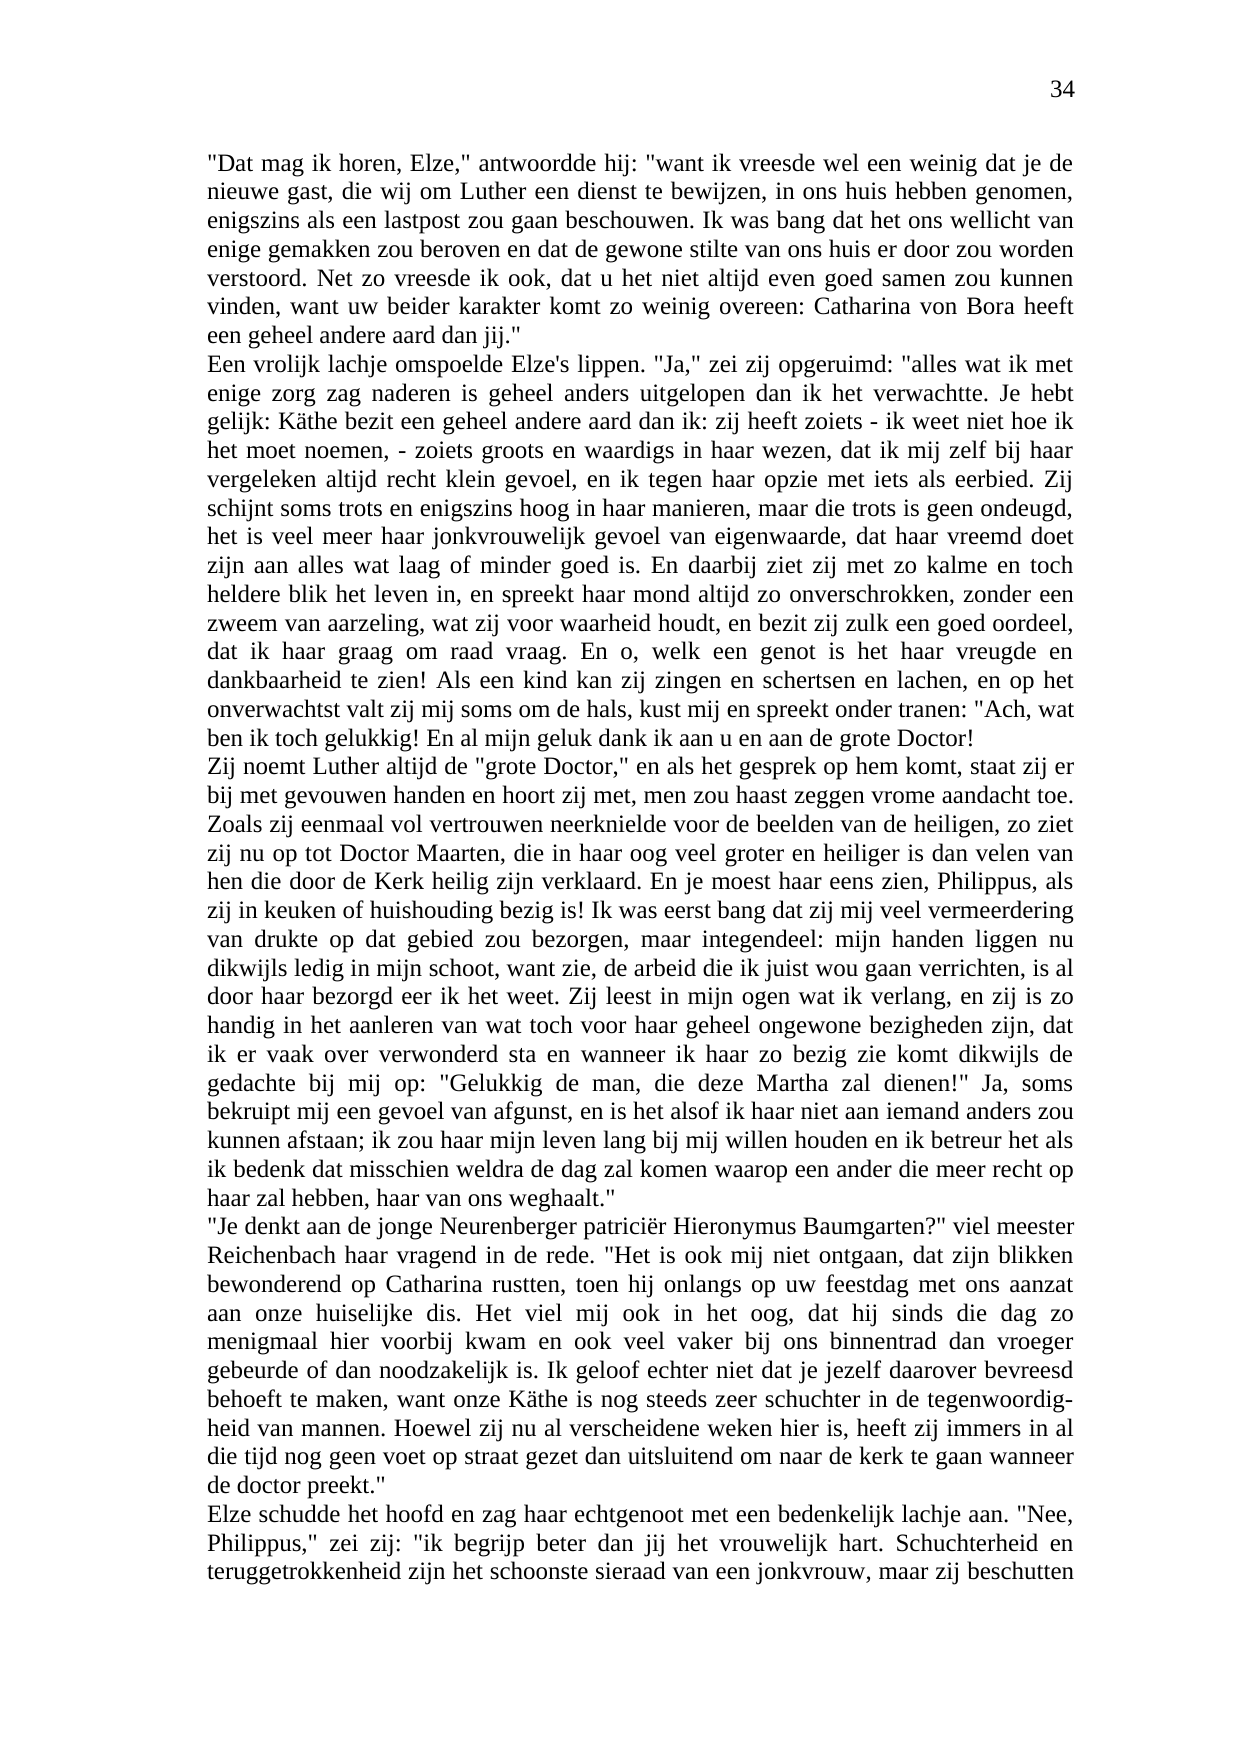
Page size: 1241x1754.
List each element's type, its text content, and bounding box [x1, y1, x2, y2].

text "Dat mag ik horen, Elze," antwoordde hij: "want ik vreesde wel een weinig dat je de nieuwe gast, die wij om Luther een dienst te bewijzen, in ons huis hebben genomen, enigszins als een lastpost zou gaan beschouwen. Ik was bang dat het ons wellicht van enige gemakken zou beroven en dat de gewone stilte van ons huis er door zou worden verstoord. Net zo vreesde ik ook, dat u het niet altijd even goed samen zou kunnen vinden, want uw beider karakter komt zo weinig overeen: Catharina von Bora heeft een geheel andere aard dan jij." [207, 148, 1075, 349]
text Zij noemt Luther altijd de "grote Doctor," en als het gesprek op hem komt, staat zij er bij met gevouwen handen en hoort zij met, men zou haast zeggen vrome aandacht toe. Zoals zij eenmaal vol vertrouwen neerknielde voor de beelden van de heiligen, zo ziet zij nu op tot Doctor Maarten, die in haar oog veel groter en heiliger is dan velen van hen die door de Kerk heilig zijn verklaard. En je moest haar eens zien, Philippus, als zij in keuken of huishouding bezig is! Ik was eerst bang dat zij mij veel vermeerdering van drukte op dat gebied zou bezorgen, maar integendeel: mijn handen liggen nu dikwijls ledig in mijn schoot, want zie, de arbeid die ik juist wou gaan verrichten, is al door haar bezorgd eer ik het weet. Zij leest in mijn ogen wat ik verlang, en zij is zo handig in het aanleren van wat toch voor haar geheel ongewone bezigheden zijn, dat ik er vaak over verwonderd sta en wanneer ik haar zo bezig zie komt dikwijls de gedachte bij mij op: "Gelukkig de man, die deze Martha zal dienen!" Ja, soms bekruipt mij een gevoel van afgunst, en is het alsof ik haar niet aan iemand anders zou kunnen afstaan; ik zou haar mijn leven lang bij mij willen houden en ik betreur het als ik bedenk dat misschien weldra de dag zal komen waarop een ander die meer recht op haar zal hebben, haar van ons weghaalt." [207, 751, 1075, 1211]
text "Je denkt aan de jonge Neurenberger patriciër Hieronymus Baumgarten?" viel meester Reichenbach haar vragend in de rede. "Het is ook mij niet ontgaan, dat zijn blikken bewonderend op Catharina rustten, toen hij onlangs op uw feestdag met ons aanzat aan onze huiselijke dis. Het viel mij ook in het oog, dat hij sinds die dag zo menigmaal hier voorbij kwam en ook veel vaker bij ons binnentrad dan vroeger gebeurde of dan noodzakelijk is. Ik geloof echter niet dat je jezelf daarover bevreesd behoeft te maken, want onze Käthe is nog steeds zeer schuchter in de tegenwoordig-heid van mannen. Hoewel zij nu al verscheidene weken hier is, heeft zij immers in al die tijd nog geen voet op straat gezet dan uitsluitend om naar de kerk te gaan wanneer de doctor preekt." [207, 1211, 1075, 1499]
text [207, 1499, 1075, 1585]
text Een vrolijk lachje omspoelde Elze's lippen. "Ja," zei zij opgeruimd: "alles wat ik met enige zorg zag naderen is geheel anders uitgelopen dan ik het verwachtte. Je hebt gelijk: Käthe bezit een geheel andere aard dan ik: zij heeft zoiets - ik weet niet hoe ik het moet noemen, - zoiets groots en waardigs in haar wezen, dat ik mij zelf bij haar vergeleken altijd recht klein gevoel, en ik tegen haar opzie met iets als eerbied. Zij schijnt soms trots en enigszins hoog in haar manieren, maar die trots is geen ondeugd, het is veel meer haar jonkvrouwelijk gevoel van eigenwaarde, dat haar vreemd doet zijn aan alles wat laag of minder goed is. En daarbij ziet zij met zo kalme en toch heldere blik het leven in, en spreekt haar mond altijd zo onverschrokken, zonder een zweem van aarzeling, wat zij voor waarheid houdt, en bezit zij zulk een goed oordeel, dat ik haar graag om raad vraag. En o, welk een genot is het haar vreugde en dankbaarheid te zien! Als een kind kan zij zingen en schertsen en lachen, en op het onverwachtst valt zij mij soms om de hals, kust mij en spreekt onder tranen: "Ach, wat ben ik toch gelukkig! En al mijn geluk dank ik aan u en aan de grote Doctor! [207, 349, 1075, 751]
